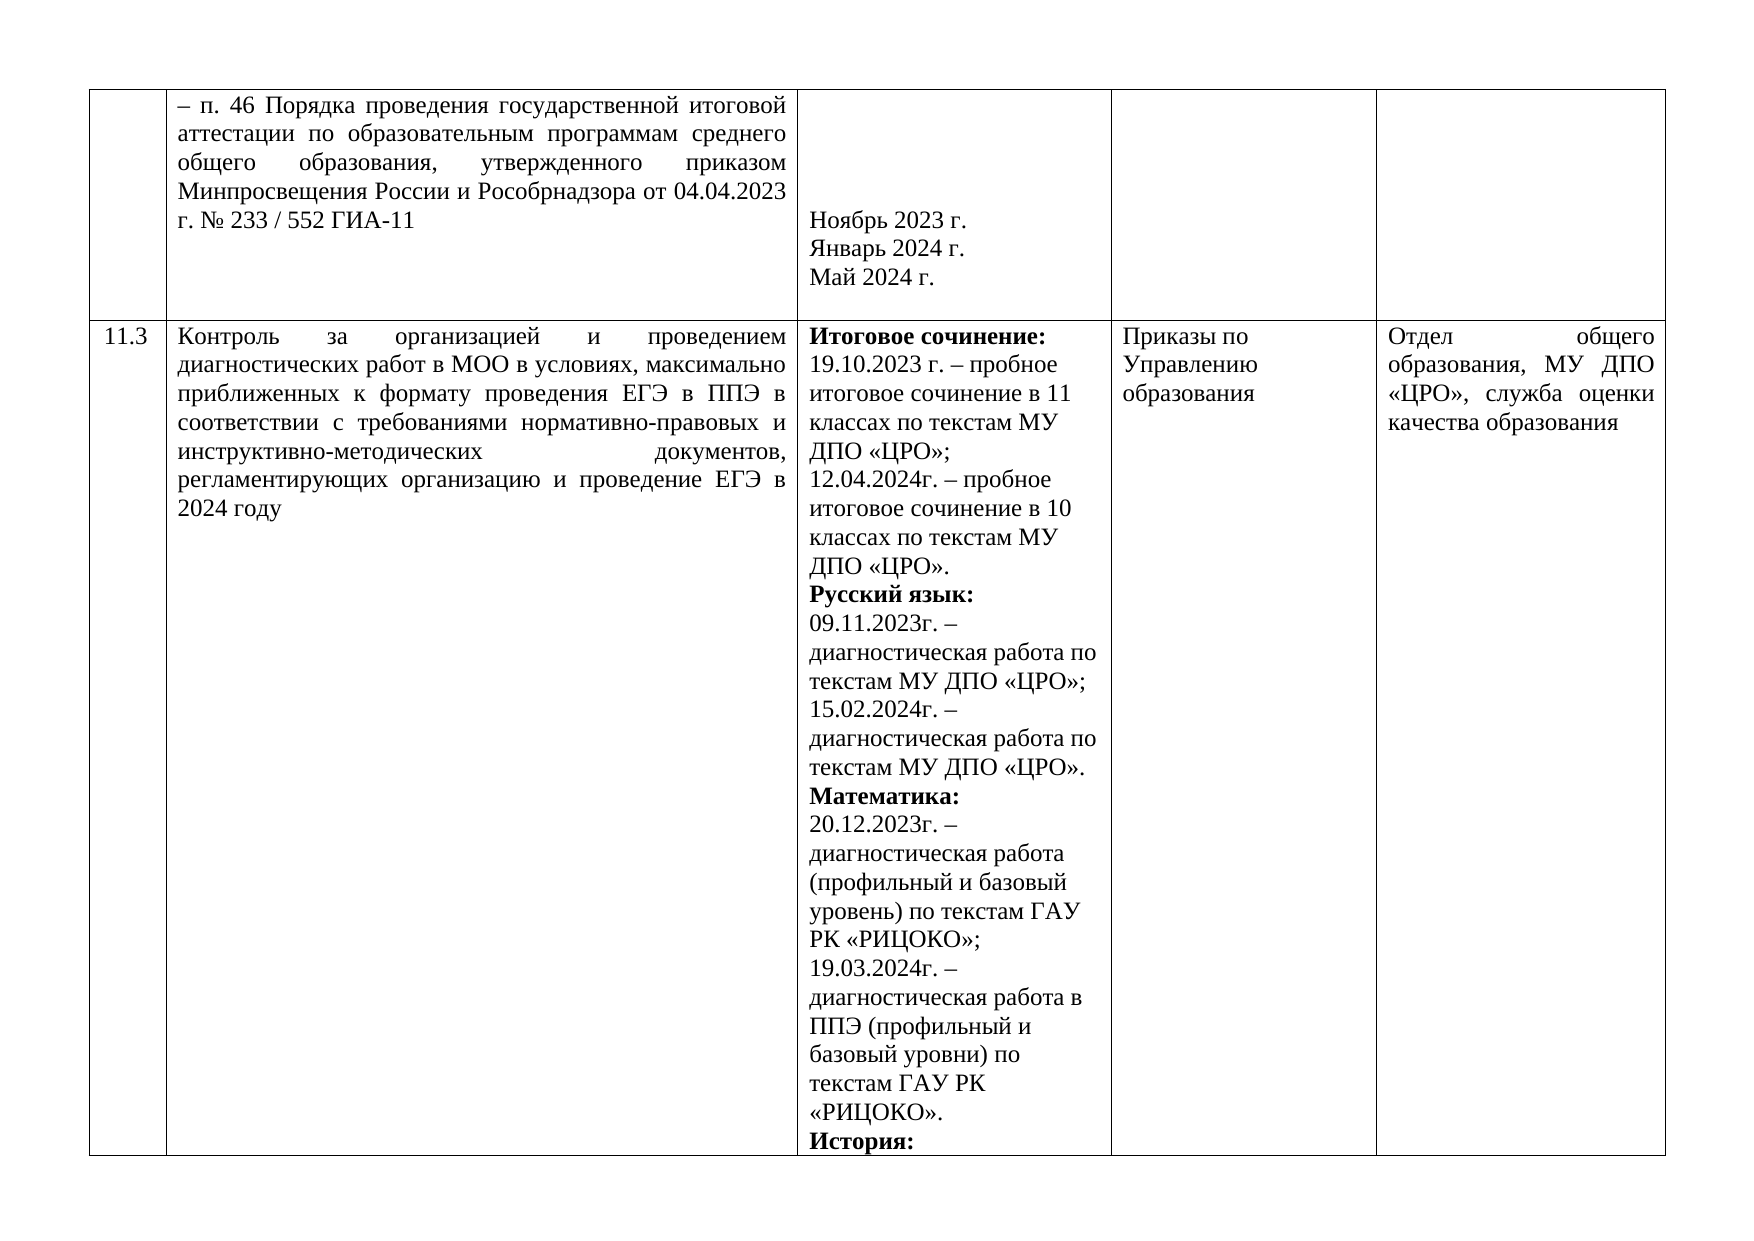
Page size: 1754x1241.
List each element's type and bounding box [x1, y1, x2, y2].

table_cell [798, 90, 1111, 320]
table_cell [798, 321, 1111, 1154]
table_cell [1377, 90, 1665, 320]
table_cell [167, 90, 797, 320]
table_cell [1112, 321, 1376, 1154]
table_cell [90, 90, 166, 320]
table_cell [90, 321, 166, 1154]
table_cell [167, 321, 797, 1154]
table_cell [1377, 321, 1665, 1154]
table_cell [1112, 90, 1376, 320]
